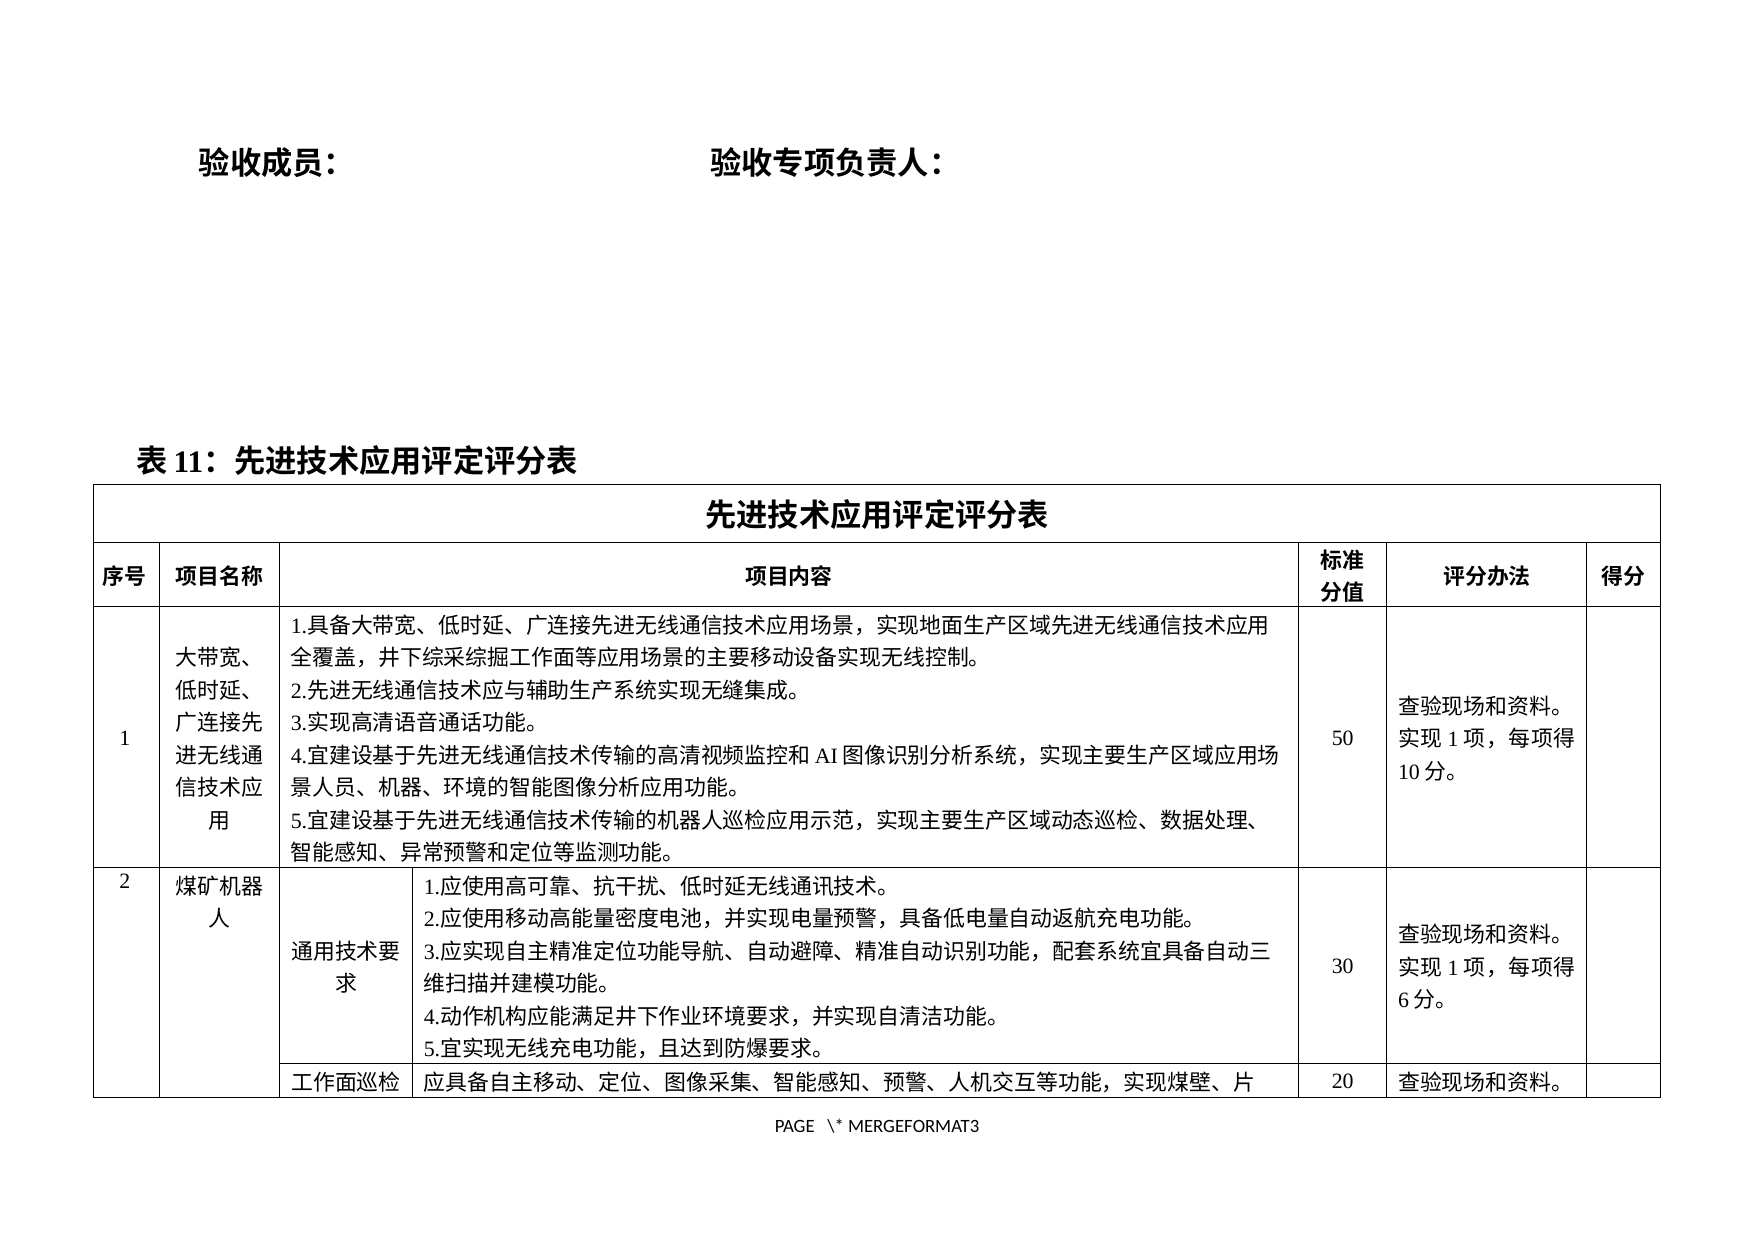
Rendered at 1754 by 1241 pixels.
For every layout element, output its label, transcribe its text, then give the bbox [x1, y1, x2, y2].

table_cell 30 [1299, 868, 1386, 1063]
table_cell 1.应使用高可靠、抗干扰、低时延无线通讯技术。 2.应使用移动高能量密度电池，并实现电量预警，具备低电量自动返航充电功能。 3.应实现自主精准定位功能导航、自动避障、精准自动识别功能，配套系统宜具备自动三维扫描并建模功能。 4.动作机构应能满足井下作业环境要求，并实现自清洁功能。 5.宜实现无线充电功能，且达到防爆要求。 [413, 868, 1298, 1063]
table_cell 50 [1299, 607, 1386, 867]
table_cell [1587, 607, 1660, 867]
table_cell 项目内容 [280, 543, 1298, 606]
table_cell 1 [94, 607, 159, 867]
table_cell 2 [94, 868, 159, 1097]
table_cell 项目名称 [160, 543, 279, 606]
table_cell 工作面巡检机器人 [280, 1064, 412, 1097]
text 表11：先进技术应用评定评分表 [136, 427, 1618, 483]
table_cell 大带宽、低时延、广连接先进无线通信技术应用 [160, 607, 279, 867]
table_cell 查验现场和资料。 实现1项，每项得10分。 [1387, 607, 1586, 867]
table_cell 通用技术要求 [280, 868, 412, 1063]
table_cell 煤矿机器人 [160, 868, 279, 1097]
text 验收成员： 验收专项负责人： [136, 128, 1618, 193]
table_cell 评分办法 [1387, 543, 1586, 606]
table_cell 1.具备大带宽、低时延、广连接先进无线通信技术应用场景，实现地面生产区域先进无线通信技术应用全覆盖，井下综采综掘工作面等应用场景的主要移动设备实现无线控制。 2.先进无线通信技术应与辅助生产系统实现无缝集成。 3.实现高清语音通话功能。 4.宜建设基于先进无线通信技术传输的高清视频监控和AI图像识别分析系统，实现主要生产区域应用场景人员、机器、环境的智能图像分析应用功能。 5.宜建设基于先进无线通信技术传输的机器人巡检应用示范，实现主要生产区域动态巡检、数据处理、智能感知、异常预警和定位等监测功能。 [280, 607, 1298, 867]
table_cell 得分 [1587, 543, 1660, 606]
table_cell 20 [1299, 1064, 1386, 1097]
table_header 先进技术应用评定评分表 [94, 485, 1660, 542]
table_cell 序号 [94, 543, 159, 606]
table_cell 查验现场和资料。 实现1项，每项得6分。 [1387, 868, 1586, 1063]
table_cell [1587, 1064, 1660, 1097]
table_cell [413, 1064, 1298, 1097]
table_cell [1387, 1064, 1586, 1097]
table_cell [1587, 868, 1660, 1063]
table_cell 标准 分值 [1299, 543, 1386, 606]
